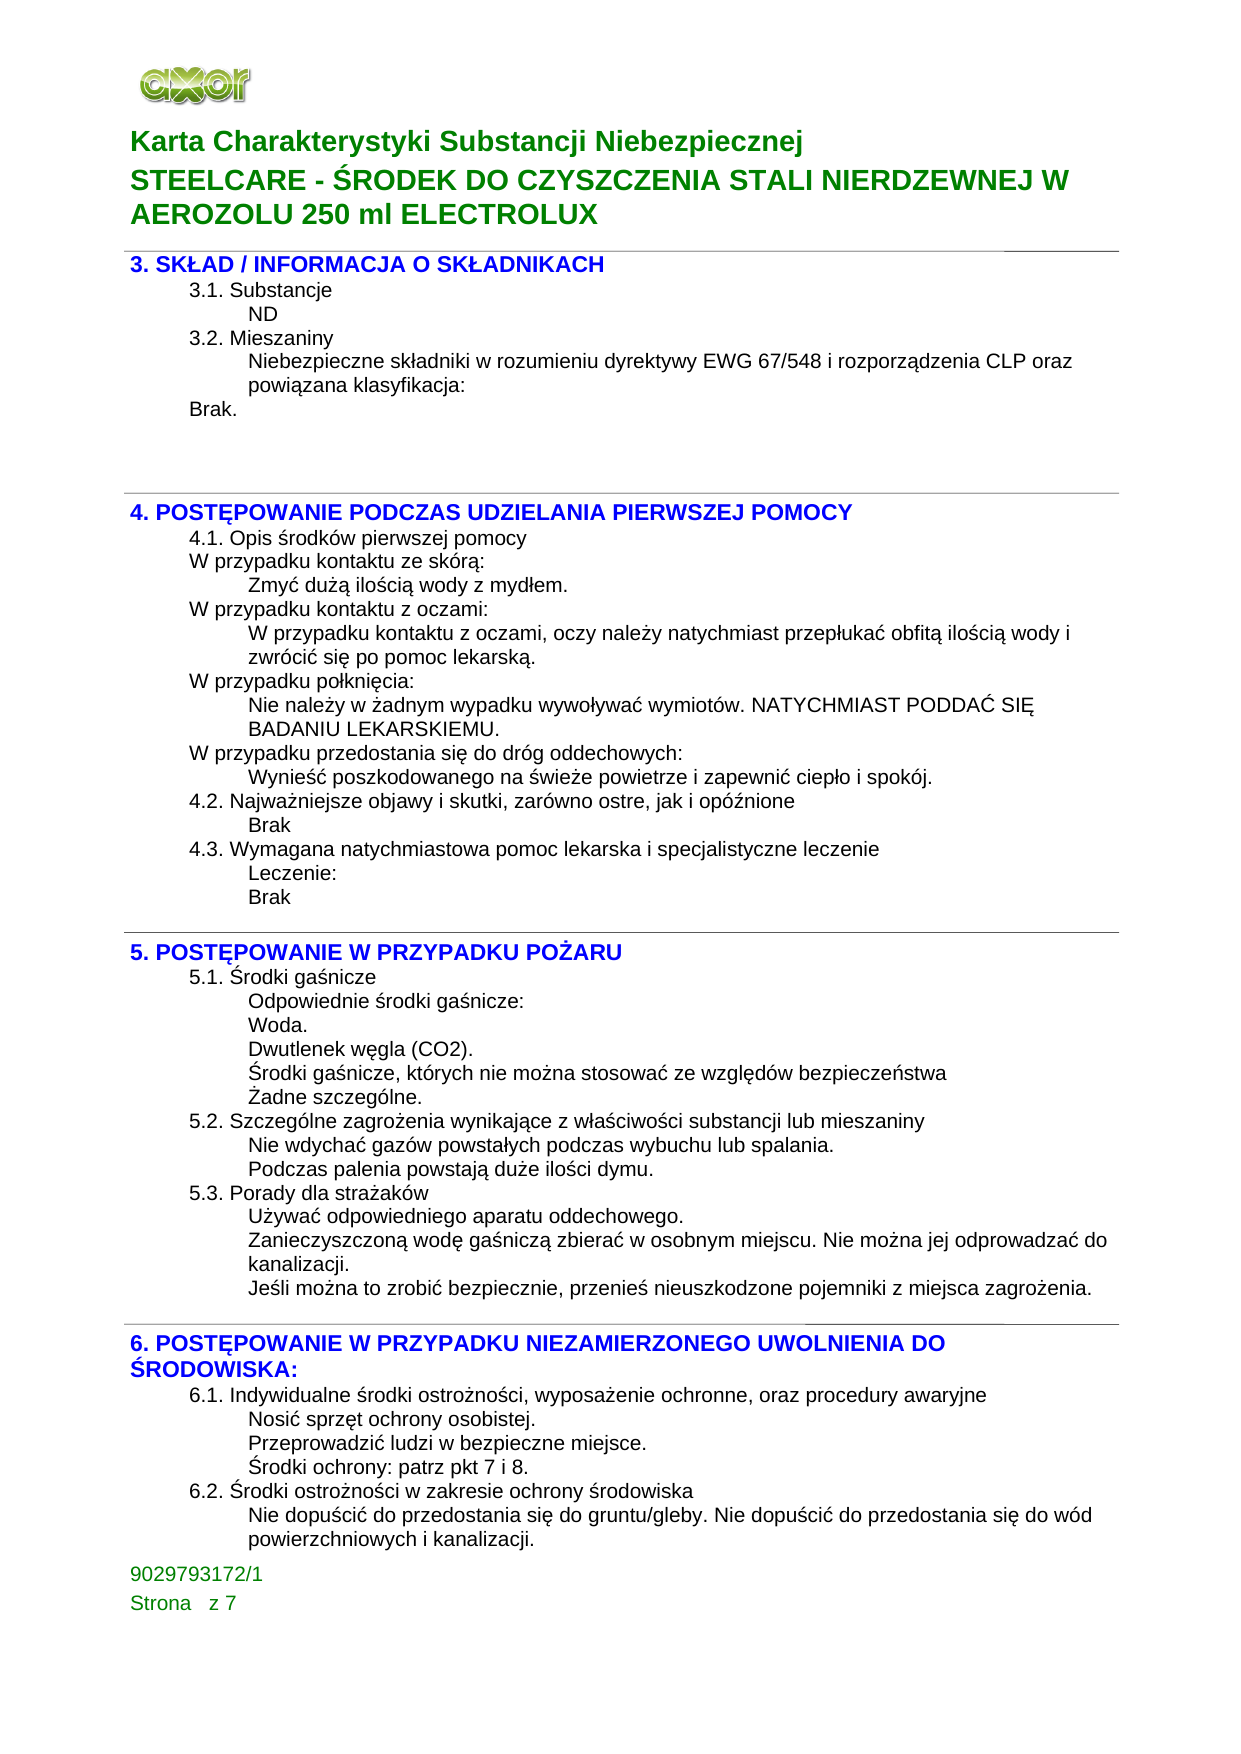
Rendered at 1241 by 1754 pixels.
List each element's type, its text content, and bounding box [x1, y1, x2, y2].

text Brak [248, 813, 1113, 837]
text 3.2. Mieszaniny [189, 325, 1113, 349]
text 6.1. Indywidualne środki ostrożności, wyposażenie ochronne, oraz procedury awaryjne [189, 1383, 1113, 1407]
text Nie wdychać gazów powstałych podczas wybuchu lub spalania. [248, 1132, 1113, 1156]
text Brak [248, 885, 1113, 909]
text Podczas palenia powstają duże ilości dymu. [248, 1156, 1113, 1180]
text 4.1. Opis środków pierwszej pomocy [189, 525, 1113, 549]
text 5.2. Szczególne zagrożenia wynikające z właściwości substancji lub mieszaniny [189, 1108, 1113, 1132]
text Brak. [189, 397, 1113, 421]
title 4. POSTĘPOWANIE PODCZAS UDZIELANIA PIERWSZEJ POMOCY [130, 499, 1113, 525]
text W przypadku kontaktu z oczami: [189, 597, 1113, 621]
text ND [248, 301, 1113, 325]
text Dwutlenek węgla (CO2). [248, 1037, 1113, 1061]
text W przypadku kontaktu z oczami, oczy należy natychmiast przepłukać obfitą ilością wody i zwrócić się po pomoc lekarską. [248, 621, 1113, 669]
text Leczenie: [248, 861, 1113, 885]
text Środki ochrony: patrz pkt 7 i 8. [248, 1454, 1113, 1478]
text 4.2. Najważniejsze objawy i skutki, zarówno ostre, jak i opóźnione [189, 789, 1113, 813]
title 5. POSTĘPOWANIE W PRZYPADKU POŻARU [130, 938, 1113, 965]
text Żadne szczególne. [248, 1084, 1113, 1108]
text Zanieczyszczoną wodę gaśniczą zbierać w osobnym miejscu. Nie można jej odprowadzać do kanalizacji. [248, 1228, 1113, 1276]
text Odpowiednie środki gaśnicze: [248, 989, 1113, 1013]
text Wynieść poszkodowanego na świeże powietrze i zapewnić ciepło i spokój. [248, 765, 1113, 789]
text Używać odpowiedniego aparatu oddechowego. [248, 1204, 1113, 1228]
text W przypadku połknięcia: [189, 669, 1113, 693]
text W przypadku przedostania się do dróg oddechowych: [189, 741, 1113, 765]
text Jeśli można to zrobić bezpiecznie, przenieś nieuszkodzone pojemniki z miejsca zagrożenia. [248, 1276, 1113, 1300]
picture [130, 65, 268, 114]
text 5.1. Środki gaśnicze [189, 965, 1113, 989]
text W przypadku kontaktu ze skórą: [189, 549, 1113, 573]
text Woda. [248, 1013, 1113, 1037]
text Nie dopuścić do przedostania się do gruntu/gleby. Nie dopuścić do przedostania się do wód powierzchniowych i kanalizacji. [248, 1502, 1113, 1550]
title 3. SKŁAD / INFORMACJA O SKŁADNIKACH [130, 251, 1113, 277]
text Środki gaśnicze, których nie można stosować ze względów bezpieczeństwa [248, 1061, 1113, 1084]
text 4.3. Wymagana natychmiastowa pomoc lekarska i specjalistyczne leczenie [189, 837, 1113, 861]
text 6.2. Środki ostrożności w zakresie ochrony środowiska [189, 1478, 1113, 1502]
text Przeprowadzić ludzi w bezpieczne miejsce. [248, 1431, 1113, 1454]
text Zmyć dużą ilością wody z mydłem. [248, 573, 1113, 597]
title 6. POSTĘPOWANIE W PRZYPADKU NIEZAMIERZONEGO UWOLNIENIA DO ŚRODOWISKA: [130, 1330, 1113, 1383]
text Niebezpieczne składniki w rozumieniu dyrektywy EWG 67/548 i rozporządzenia CLP oraz powiązana klasyfikacja: [248, 349, 1113, 397]
text Nosić sprzęt ochrony osobistej. [248, 1407, 1113, 1431]
text 3.1. Substancje [189, 277, 1113, 301]
text Nie należy w żadnym wypadku wywoływać wymiotów. NATYCHMIAST PODDAĆ SIĘ BADANIU LEKARSKIEMU. [248, 693, 1113, 741]
text 5.3. Porady dla strażaków [189, 1180, 1113, 1204]
